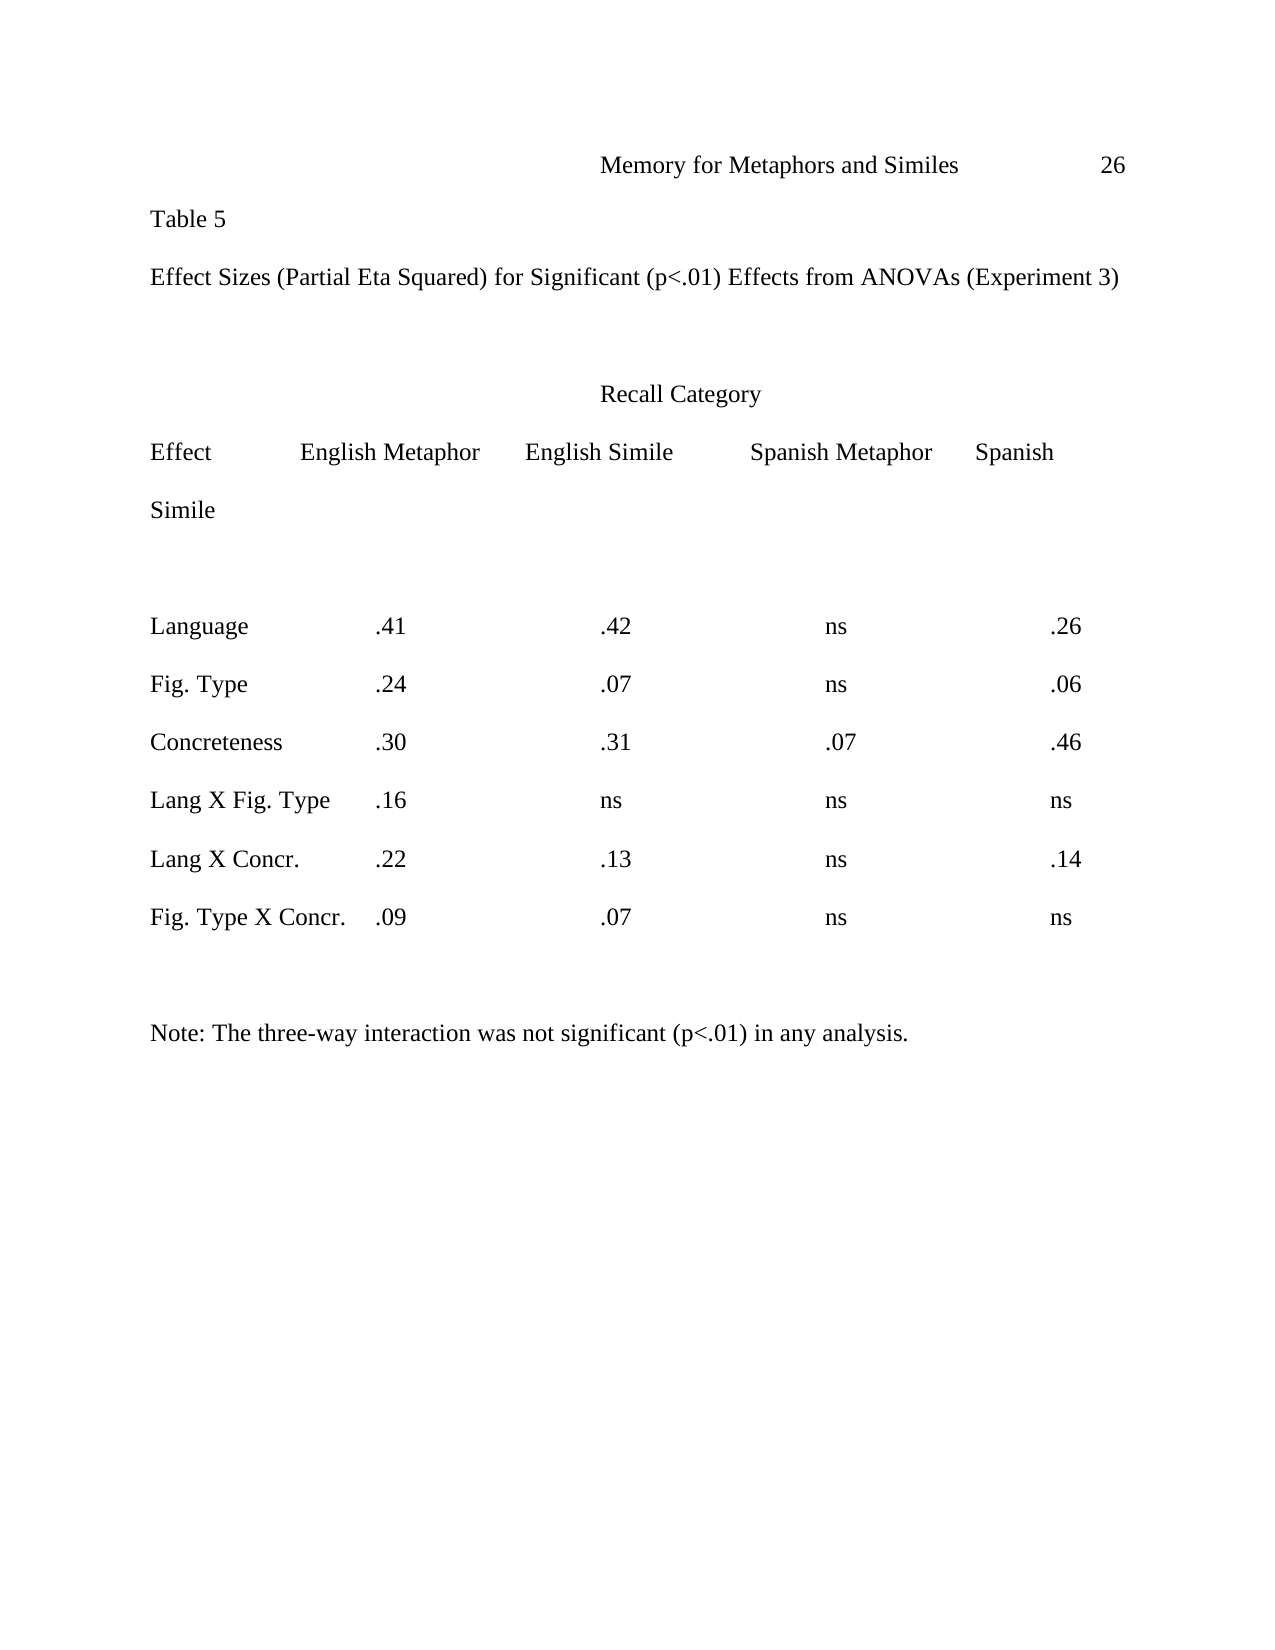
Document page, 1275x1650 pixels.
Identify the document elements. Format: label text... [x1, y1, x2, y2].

text Language .41 .42 ns .26 [150, 611, 1125, 640]
text Recall Category [150, 378, 1125, 407]
text Lang X Concr. .22 .13 ns .14 [150, 843, 1125, 872]
text Effect English Metaphor English Simile Spanish Metaphor Spanish Simile [150, 437, 1125, 524]
text Concreteness .30 .31 .07 .46 [150, 727, 1125, 756]
text Fig. Type .24 .07 ns .06 [150, 669, 1125, 698]
text Table 5 [150, 204, 1125, 233]
text Effect Sizes (Partial Eta Squared) for Significant (p<.01) Effects from ANOVAs (Experiment 3) [150, 262, 1125, 291]
text Note: The three-way interaction was not significant (p<.01) in any analysis. [150, 1018, 1125, 1047]
text Fig. Type X Concr. .09 .07 ns ns [150, 902, 1125, 931]
text Lang X Fig. Type .16 ns ns ns [150, 785, 1125, 814]
